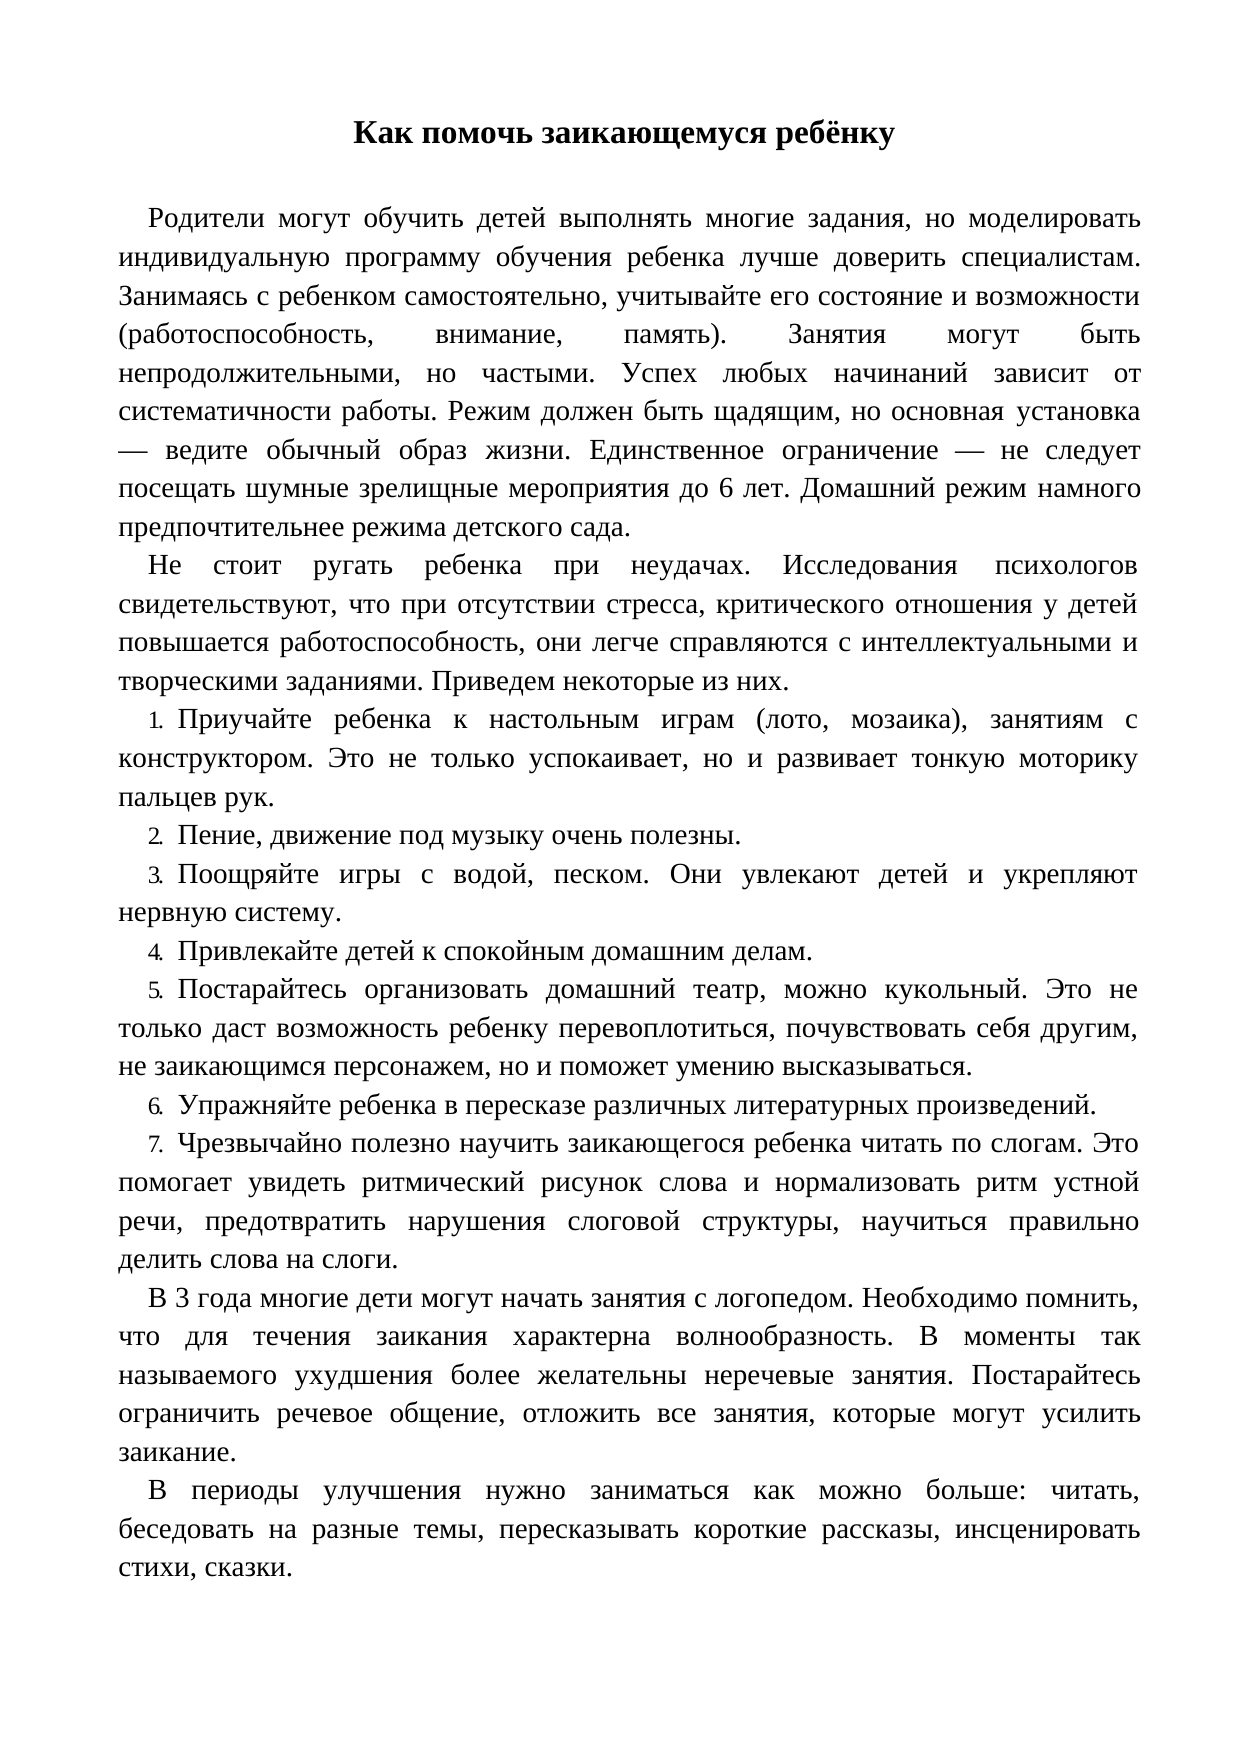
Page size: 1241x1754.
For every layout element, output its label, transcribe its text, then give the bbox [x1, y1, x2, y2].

list Приучайте ребенка к настольным играм (лото, мозаика), занятиям с конструктором. Это не только успокаивает, но и развивает тонкую моторику пальцев рук. [118, 702, 1138, 812]
list Привлекайте детей к спокойным домашним делам. [118, 933, 1152, 966]
text Как помочь заикающемуся ребёнку [177, 112, 1071, 151]
list Пение, движение под музыку очень полезны. [118, 817, 1152, 851]
list Упражняйте ребенка в пересказе различных литературных произведений. [118, 1087, 1152, 1121]
text Не стоит ругать ребенка при неудачах. Исследования психологов свидетельствуют, что при отсутствии стресса, критического отношения у детей повышается работоспособность, они легче справляются с интеллектуальными и творческими заданиями. Приведем некоторые из них. [118, 547, 1138, 697]
text В периоды улучшения нужно заниматься как можно больше: читать, беседовать на разные темы, пересказывать короткие рассказы, инсценировать стихи, сказки. [118, 1472, 1141, 1583]
list Постарайтесь организовать домашний театр, можно кукольный. Это не только даст возможность ребенку перевоплотиться, почувствовать себя другим, не заикающимся персонажем, но и поможет умению высказываться. [118, 971, 1139, 1082]
text В 3 года многие дети могут начать занятия с логопедом. Необходимо помнить, что для течения заикания характерна волнообразность. В моменты так называемого ухудшения более желательны неречевые занятия. Постарайтесь ограничить речевое общение, отложить все занятия, которые могут усилить заикание. [118, 1280, 1141, 1467]
list Чрезвычайно полезно научить заикающегося ребенка читать по слогам. Это помогает увидеть ритмический рисунок слова и нормализовать ритм устной речи, предотвратить нарушения слоговой структуры, научиться правильно делить слова на слоги. [118, 1126, 1140, 1275]
text Родители могут обучить детей выполнять многие задания, но моделировать индивидуальную программу обучения ребенка лучше доверить специалистам. Занимаясь с ребенком самостоятельно, учитывайте его состояние и возможности (работоспособность, внимание, память). Занятия могут быть непродолжительными, но частыми. Успех любых начинаний зависит от систематичности работы. Режим должен быть щадящим, но основная установка — ведите обычный образ жизни. Единственное ограничение — не следует посещать шумные зрелищные мероприятия до 6 лет. Домашний режим намного предпочтительнее режима детского сада. [118, 201, 1141, 542]
list Поощряйте игры с водой, песком. Они увлекают детей и укрепляют нервную систему. [118, 856, 1139, 928]
